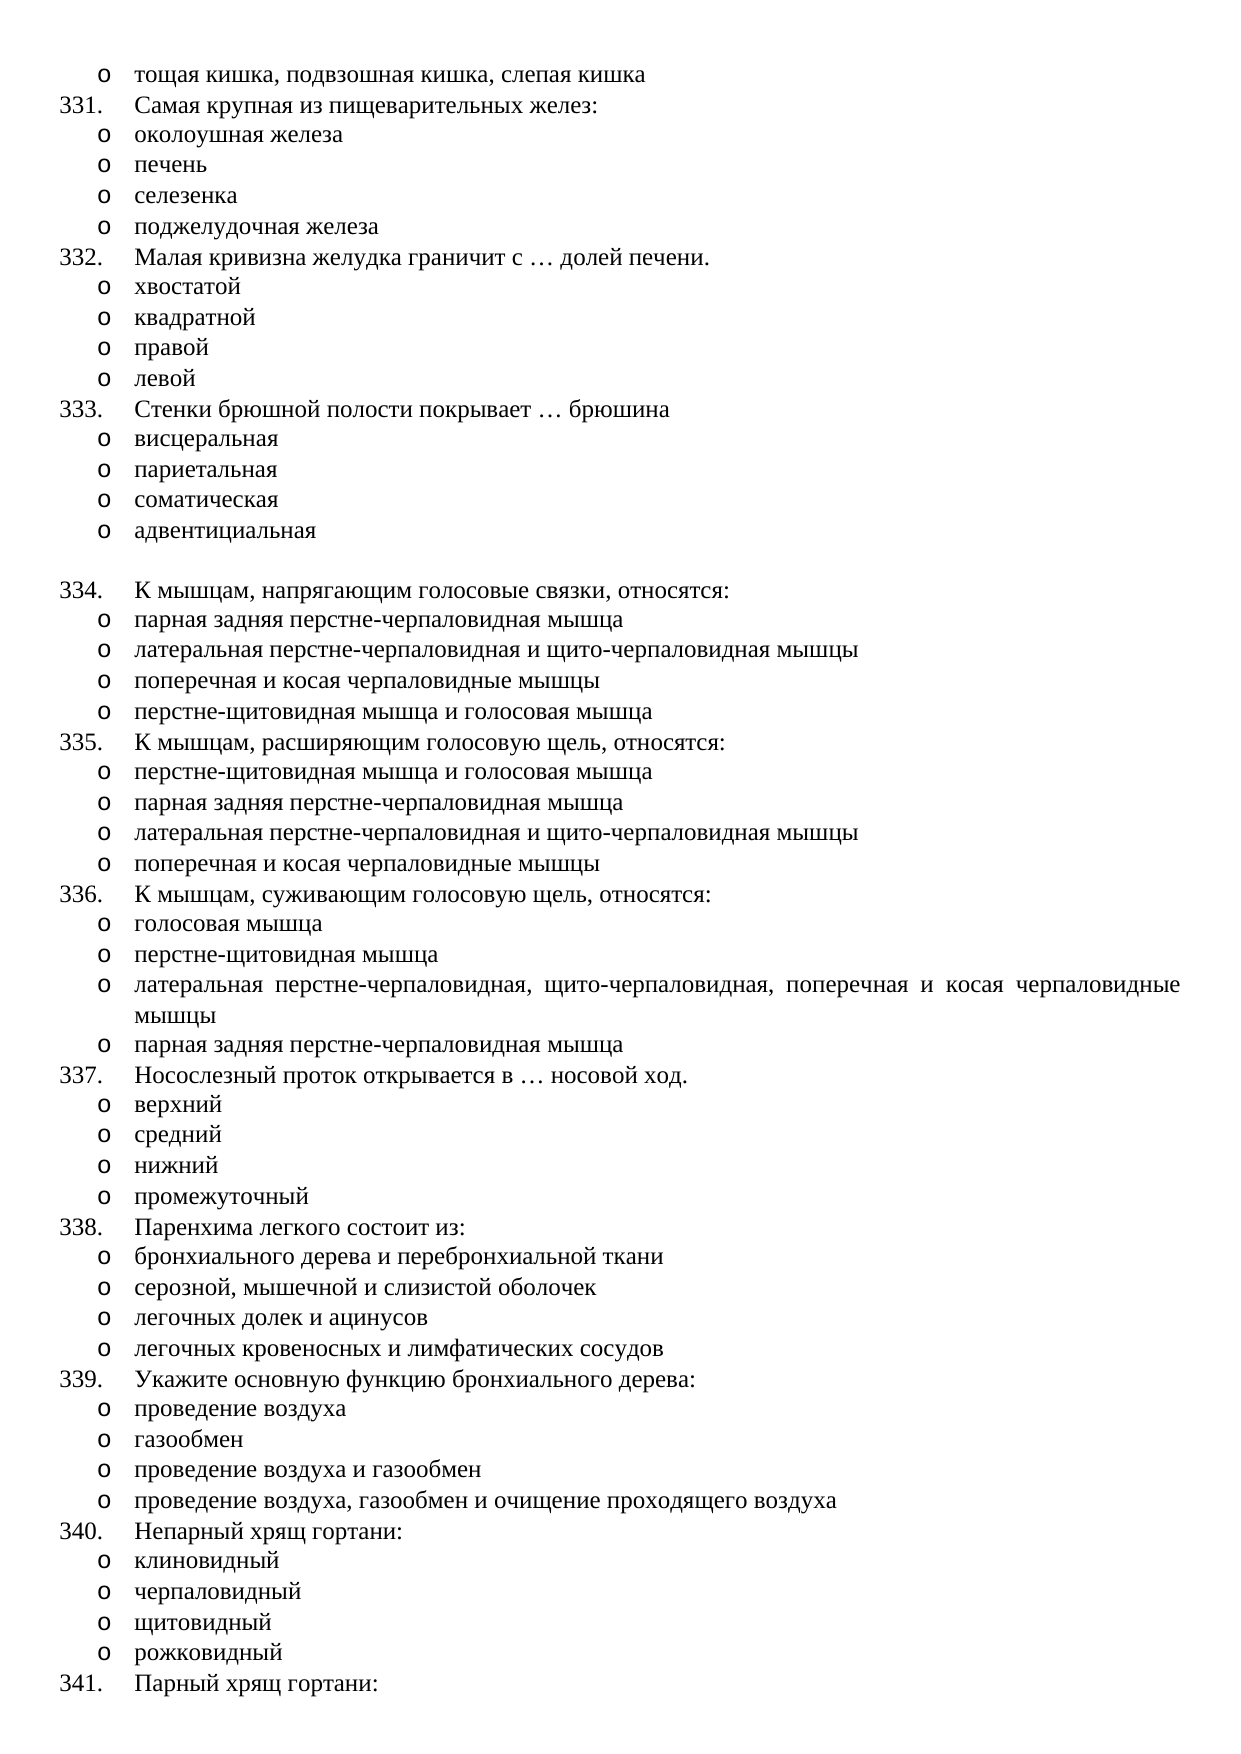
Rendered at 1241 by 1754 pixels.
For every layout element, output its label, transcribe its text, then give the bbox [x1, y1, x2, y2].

list Носослезный проток открывается в … носовой ход. [59, 1060, 1181, 1089]
list парная задняя перстне-черпаловидная мышца [97, 1029, 1181, 1060]
list адвентициальная [97, 515, 1181, 546]
list перстне-щитовидная мышца и голосовая мышца [97, 696, 1181, 727]
list К мышцам, суживающим голосовую щель, относятся: [59, 879, 1181, 908]
list латеральная перстне-черпаловидная, щито-черпаловидная, поперечная и косая черпаловидные мышцы [97, 969, 1181, 1029]
list перстне-щитовидная мышца и голосовая мышца [97, 756, 1181, 787]
list квадратной [97, 302, 1181, 332]
list висцеральная [97, 423, 1181, 454]
list левой [97, 363, 1181, 394]
list Малая кривизна желудка граничит с … долей печени. [59, 242, 1181, 271]
list средний [97, 1119, 1181, 1150]
list К мышцам, расширяющим голосовую щель, относятся: [59, 727, 1181, 756]
list париетальная [97, 454, 1181, 484]
list Парный хрящ гортани: [59, 1668, 1181, 1697]
list проведение воздуха, газообмен и очищение проходящего воздуха [97, 1485, 1181, 1516]
list щитовидный [97, 1607, 1181, 1637]
list поперечная и косая черпаловидные мышцы [97, 848, 1181, 879]
list серозной, мышечной и слизистой оболочек [97, 1272, 1181, 1302]
list бронхиального дерева и перебронхиальной ткани [97, 1241, 1181, 1272]
list промежуточный [97, 1181, 1181, 1212]
list нижний [97, 1150, 1181, 1181]
list правой [97, 332, 1181, 363]
list легочных кровеносных и лимфатических сосудов [97, 1333, 1181, 1364]
list клиновидный [97, 1545, 1181, 1576]
list голосовая мышца [97, 908, 1181, 939]
list Паренхима легкого состоит из: [59, 1212, 1181, 1241]
list латеральная перстне-черпаловидная и щито-черпаловидная мышцы [97, 817, 1181, 848]
list проведение воздуха и газообмен [97, 1454, 1181, 1485]
list проведение воздуха [97, 1393, 1181, 1424]
list поджелудочная железа [97, 211, 1181, 242]
list селезенка [97, 180, 1181, 211]
list тощая кишка, подвзошная кишка, слепая кишка [97, 59, 1181, 90]
list печень [97, 149, 1181, 180]
list черпаловидный [97, 1576, 1181, 1607]
list хвостатой [97, 271, 1181, 302]
list парная задняя перстне-черпаловидная мышца [97, 604, 1181, 634]
list поперечная и косая черпаловидные мышцы [97, 665, 1181, 696]
list перстне-щитовидная мышца [97, 939, 1181, 969]
list газообмен [97, 1424, 1181, 1454]
list латеральная перстне-черпаловидная и щито-черпаловидная мышцы [97, 634, 1181, 665]
list Укажите основную функцию бронхиального дерева: [59, 1364, 1181, 1393]
list парная задняя перстне-черпаловидная мышца [97, 787, 1181, 817]
list соматическая [97, 484, 1181, 515]
list верхний [97, 1089, 1181, 1119]
list рожковидный [97, 1637, 1181, 1668]
list К мышцам, напрягающим голосовые связки, относятся: [59, 575, 1181, 604]
list околоушная железа [97, 119, 1181, 149]
list Непарный хрящ гортани: [59, 1516, 1181, 1545]
list Cамая крупная из пищеварительных желез: [59, 90, 1181, 119]
list легочных долек и ацинусов [97, 1302, 1181, 1333]
list Стенки брюшной полости покрывает … брюшина [59, 394, 1181, 423]
